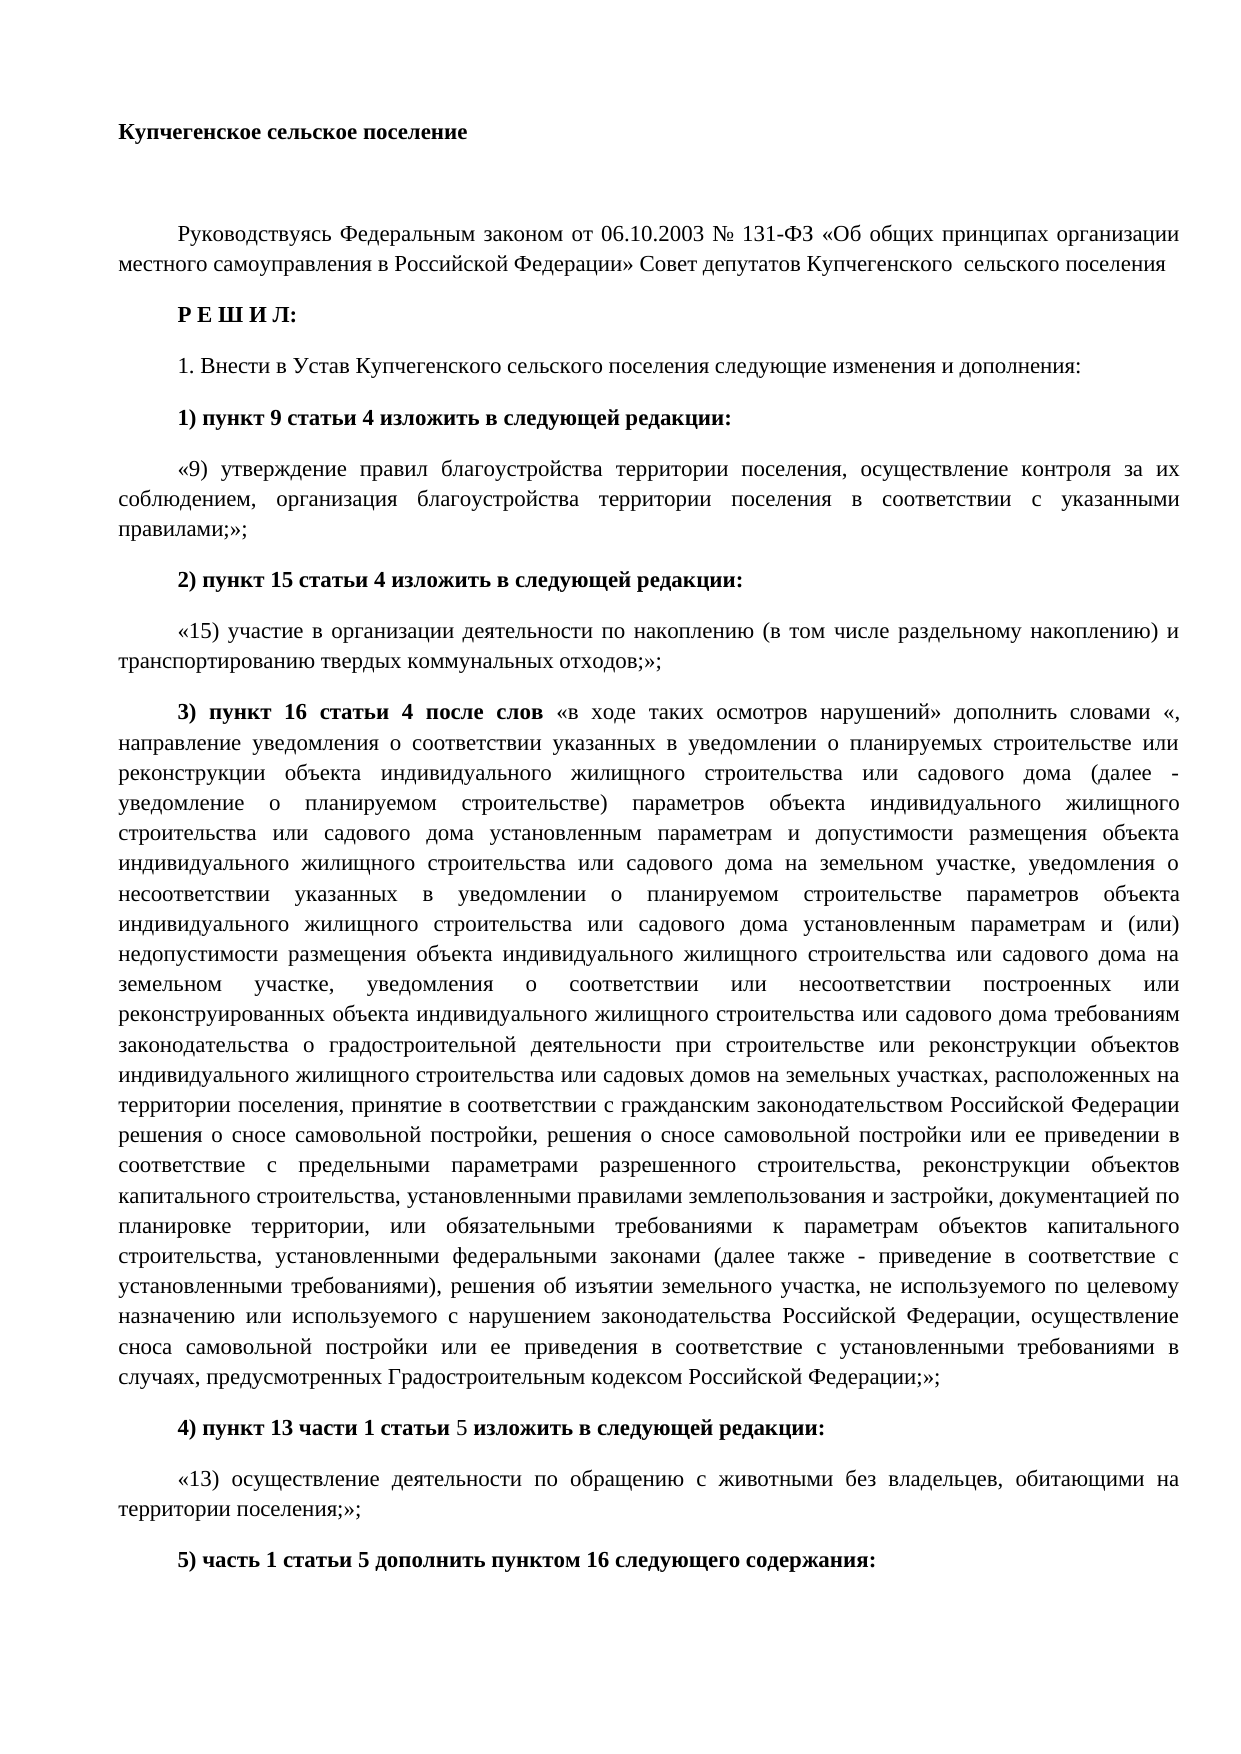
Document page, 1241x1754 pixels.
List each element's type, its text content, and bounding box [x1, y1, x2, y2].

text 5) часть 1 статьи 5 дополнить пунктом 16 следующего содержания: [118, 1546, 1181, 1573]
text 1) пункт 9 статьи 4 изложить в следующей редакции: [118, 403, 1181, 430]
text Р Е Ш И Л: [118, 301, 1181, 328]
text 1. Внести в Устав Купчегенского сельского поселения следующие изменения и дополнения: [118, 352, 1181, 379]
text Руководствуясь Федеральным законом от 06.10.2003 № 131-ФЗ «Об общих принципах организации местного самоуправления в Российской Федерации» Совет депутатов Купчегенского сельского поселения [118, 220, 1181, 277]
text «9) утверждение правил благоустройства территории поселения, осуществление контроля за их соблюдением, организация благоустройства территории поселения в соответствии с указанными правилами;»; [118, 454, 1181, 541]
text «15) участие в организации деятельности по накоплению (в том числе раздельному накоплению) и транспортированию твердых коммунальных отходов;»; [118, 617, 1181, 674]
text Купчегенское сельское поселение [118, 118, 1181, 144]
text 3) пункт 16 статьи 4 после слов «в ходе таких осмотров нарушений» дополнить словами «, направление уведомления о соответствии указанных в уведомлении о планируемых строительстве или реконструкции объекта индивидуального жилищного строительства или садового дома (далее - уведомление о планируемом строительстве) параметров объекта индивидуального жилищного строительства или садового дома установленным параметрам и допустимости размещения объекта индивидуального жилищного строительства или садового дома на земельном участке, уведомления о несоответствии указанных в уведомлении о планируемом строительстве параметров объекта индивидуального жилищного строительства или садового дома установленным параметрам и (или) недопустимости размещения объекта индивидуального жилищного строительства или садового дома на земельном участке, уведомления о соответствии или несоответствии построенных или реконструированных объекта индивидуального жилищного строительства или садового дома требованиям законодательства о градостроительной деятельности при строительстве или реконструкции объектов индивидуального жилищного строительства или садовых домов на земельных участках, расположенных на территории поселения, принятие в соответствии с гражданским законодательством Российской Федерации решения о сносе самовольной постройки, решения о сносе самовольной постройки или ее приведении в соответствие с предельными параметрами разрешенного строительства, реконструкции объектов капитального строительства, установленными правилами землепользования и застройки, документацией по планировке территории, или обязательными требованиями к параметрам объектов капитального строительства, установленными федеральными законами (далее также - приведение в соответствие с установленными требованиями), решения об изъятии земельного участка, не используемого по целевому назначению или используемого с нарушением законодательства Российской Федерации, осуществление сноса самовольной постройки или ее приведения в соответствие с установленными требованиями в случаях, предусмотренных Градостроительным кодексом Российской Федерации;»; [118, 698, 1181, 1389]
text 4) пункт 13 части 1 статьи 5 изложить в следующей редакции: [118, 1414, 1181, 1440]
text 2) пункт 15 статьи 4 изложить в следующей редакции: [118, 566, 1181, 592]
text «13) осуществление деятельности по обращению с животными без владельцев, обитающими на территории поселения;»; [118, 1465, 1181, 1522]
